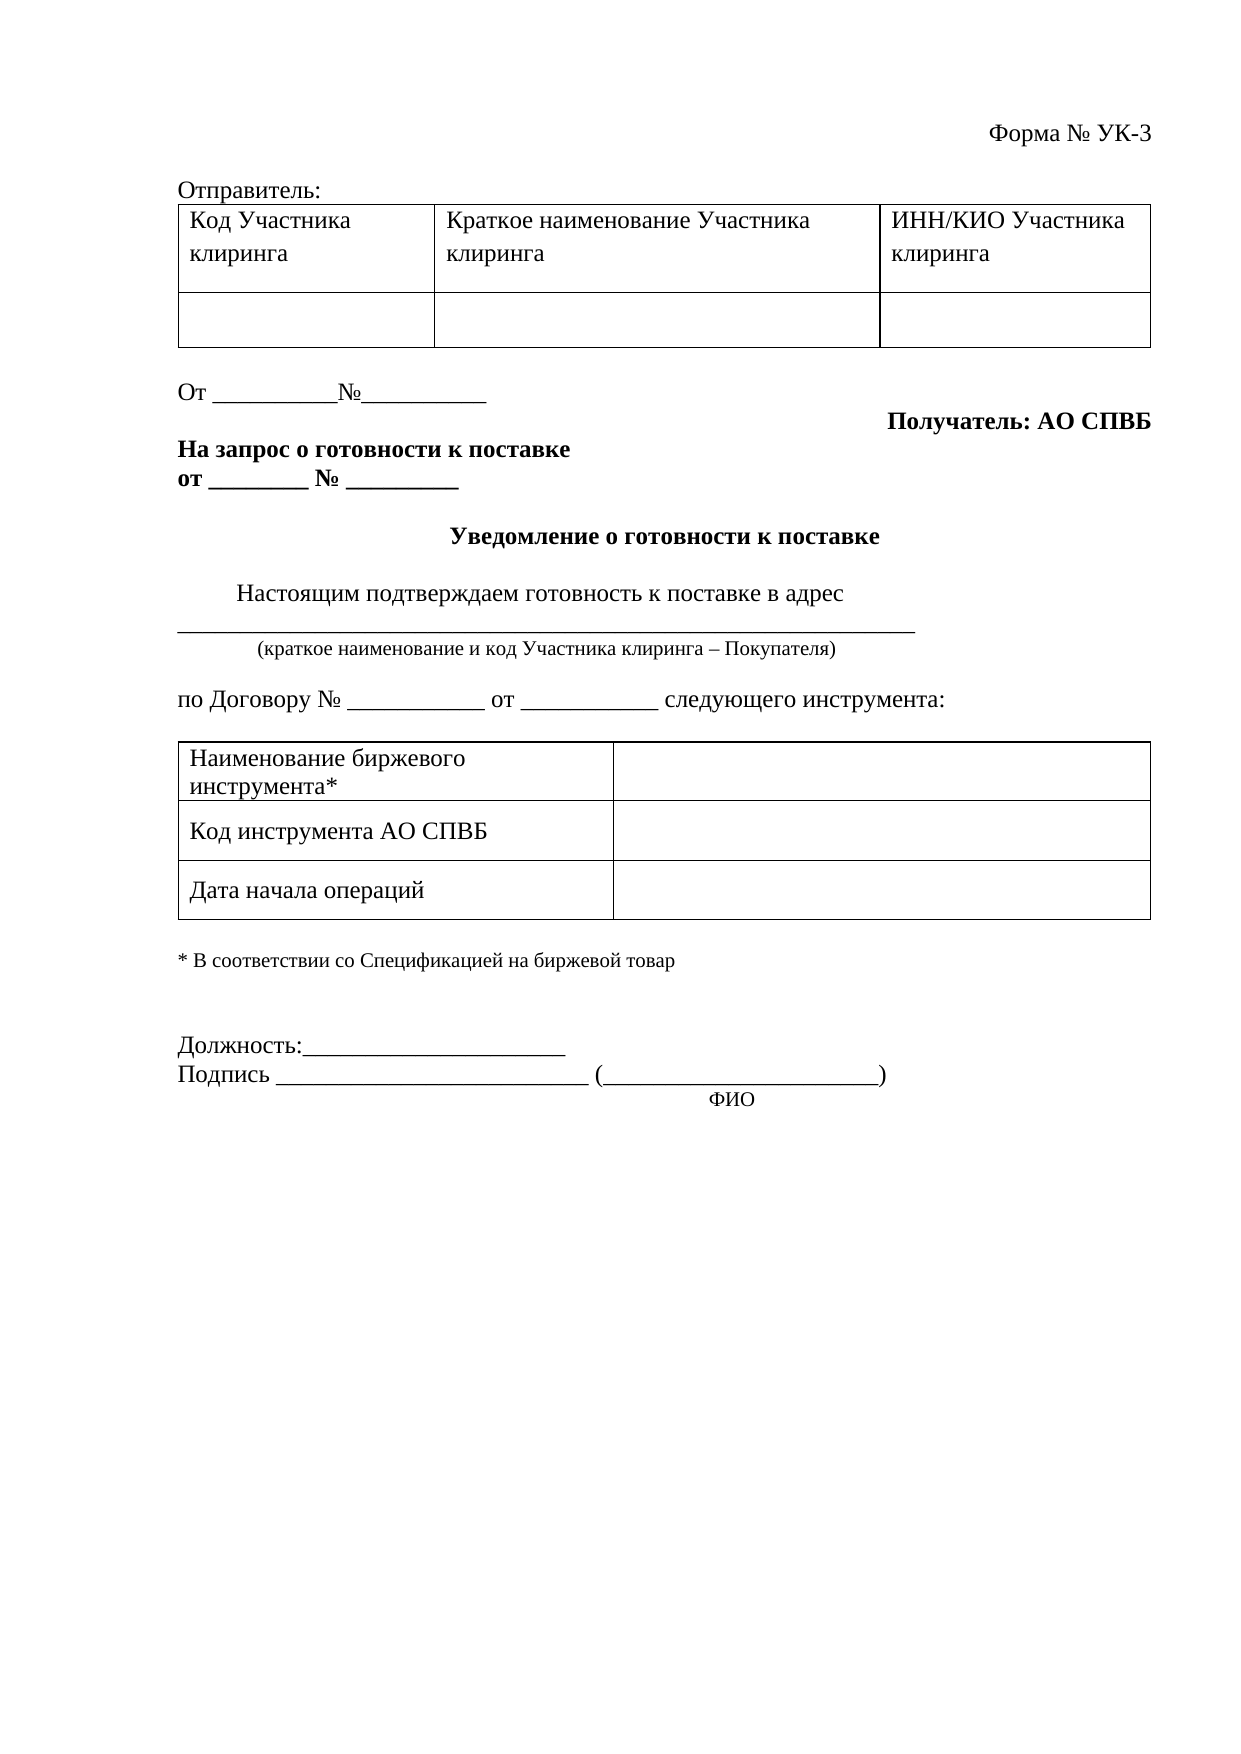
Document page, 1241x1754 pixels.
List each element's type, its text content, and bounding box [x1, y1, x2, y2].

text Отправитель: [177, 176, 1152, 204]
text по Договору № ___________ от ___________ следующего инструмента: [177, 684, 1152, 713]
table_header Краткое наименование Участника клиринга [435, 205, 879, 292]
table_cell Дата начала операций [179, 861, 613, 918]
table_header ИНН/КИО Участника клиринга [881, 205, 1150, 292]
table_cell Код инструмента АО СПВБ [179, 801, 613, 859]
table_cell [614, 861, 1150, 918]
text Должность:_____________________ [177, 1030, 1152, 1059]
text от ________ № _________ [177, 463, 1152, 492]
table_cell [435, 293, 879, 347]
table_cell [614, 801, 1150, 859]
text На запрос о готовности к поставке [177, 434, 1152, 463]
text Подпись _________________________ (______________________) [177, 1059, 1152, 1087]
table_header Код Участника клиринга [179, 205, 434, 292]
table_cell [881, 293, 1150, 347]
text (краткое наименование и код Участника клиринга – Покупателя) [177, 636, 1152, 660]
text Уведомление о готовности к поставке [177, 521, 1152, 549]
text Настоящим подтверждаем готовность к поставке в адрес ___________________________________________________________ [177, 578, 1152, 636]
text От __________№__________ [177, 377, 1152, 406]
text Получатель: АО СПВБ [177, 406, 1152, 434]
text Форма № УК-3 [177, 118, 1152, 147]
text * В соответствии со Спецификацией на биржевой товар [177, 948, 1152, 972]
table_cell [179, 293, 434, 347]
table_header [614, 743, 1150, 800]
text ФИО [177, 1087, 1152, 1111]
table_header Наименование биржевого инструмента* [179, 743, 613, 800]
